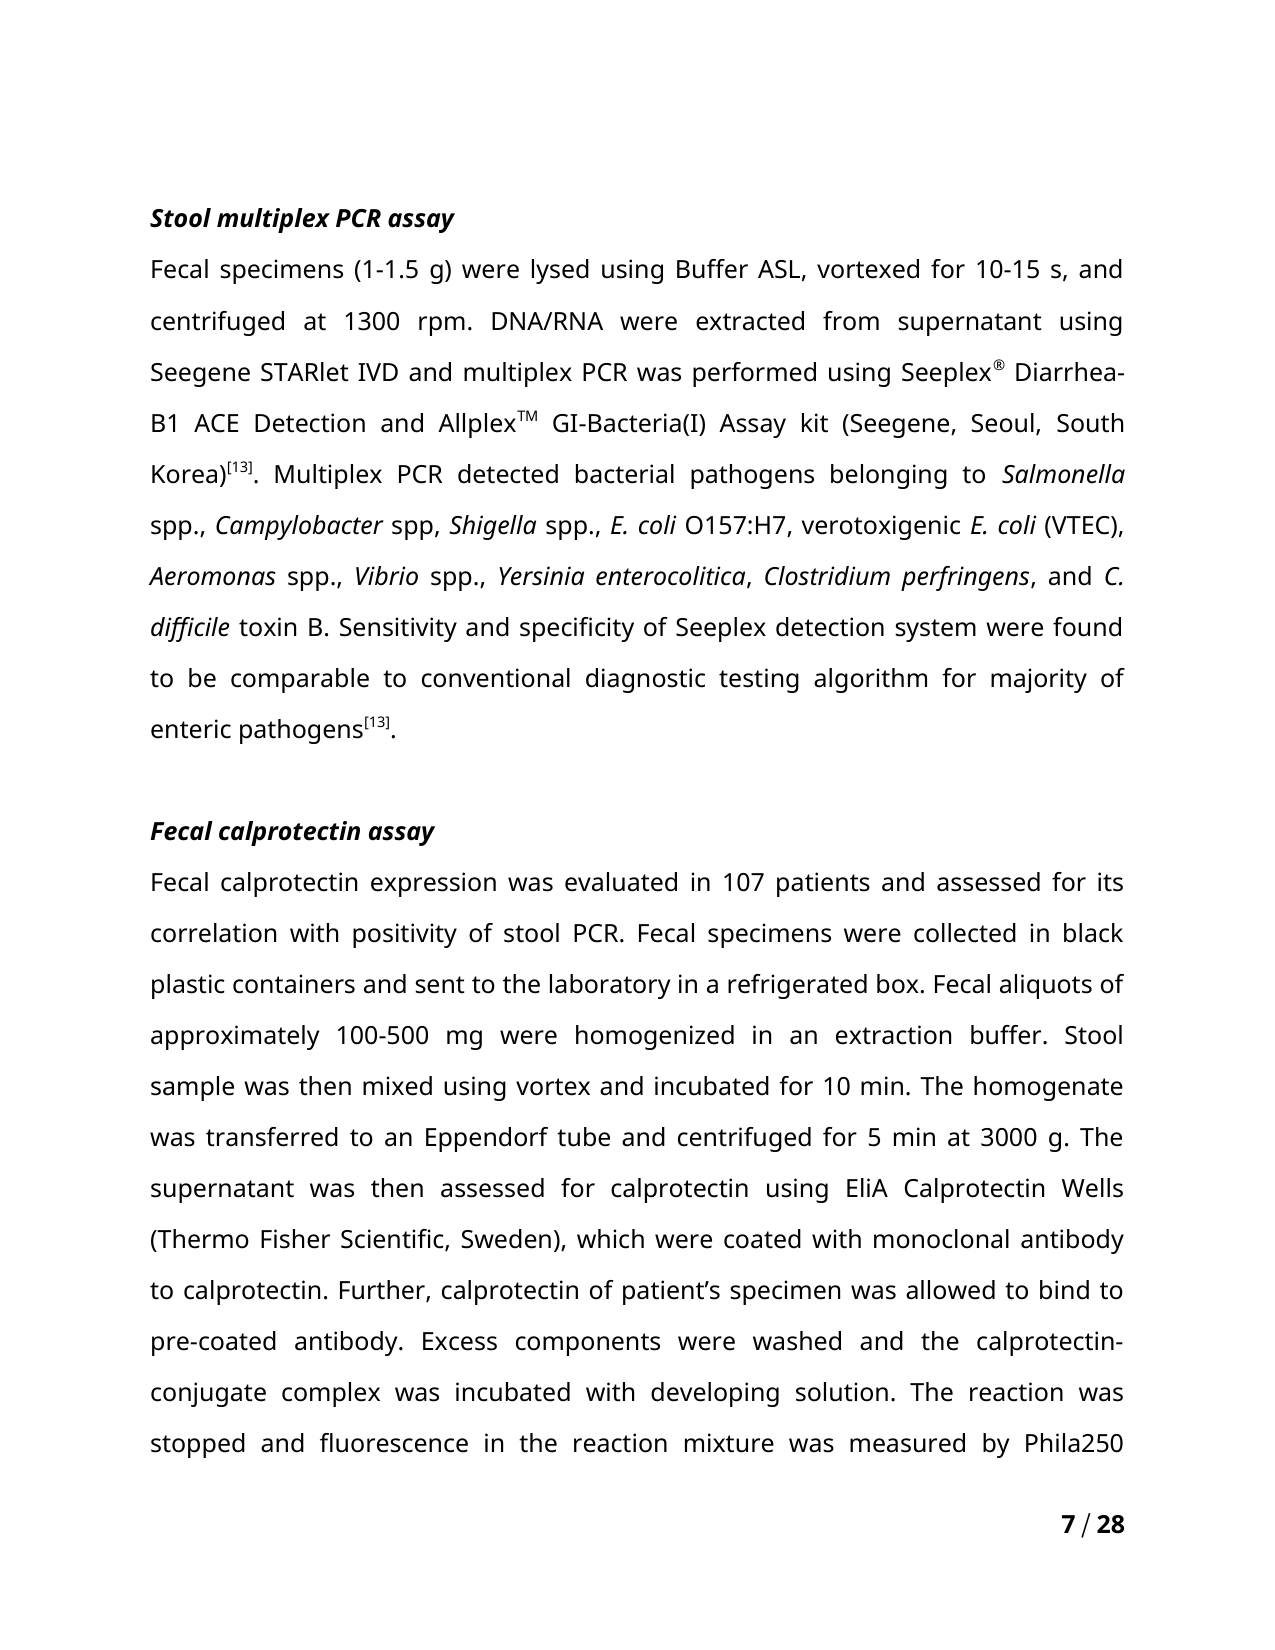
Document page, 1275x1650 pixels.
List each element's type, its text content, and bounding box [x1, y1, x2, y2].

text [150, 864, 1125, 1460]
text Fecal calprotectin assay [150, 813, 1125, 848]
text Fecal specimens (1-1.5 g) were lysed using Buffer ASL, vortexed for 10-15 s, and centrifuged at 1300 rpm. DNA/RNA were extracted from supernatant using Seegene STARlet IVD and multiplex PCR was performed using Seeplex® Diarrhea-B1 ACE Detection and AllplexTM GI-Bacteria(I) Assay kit (Seegene, Seoul, South Korea)[13]. Multiplex PCR detected bacterial pathogens belonging to Salmonella spp., Campylobacter spp, Shigella spp., E. coli O157:H7, verotoxigenic E. coli (VTEC), Aeromonas spp., Vibrio spp., Yersinia enterocolitica, Clostridium perfringens, and C. difficile toxin B. Sensitivity and specificity of Seeplex detection system were found to be comparable to conventional diagnostic testing algorithm for majority of enteric pathogens[13]. [150, 252, 1125, 746]
text Stool multiplex PCR assay [150, 201, 1125, 235]
